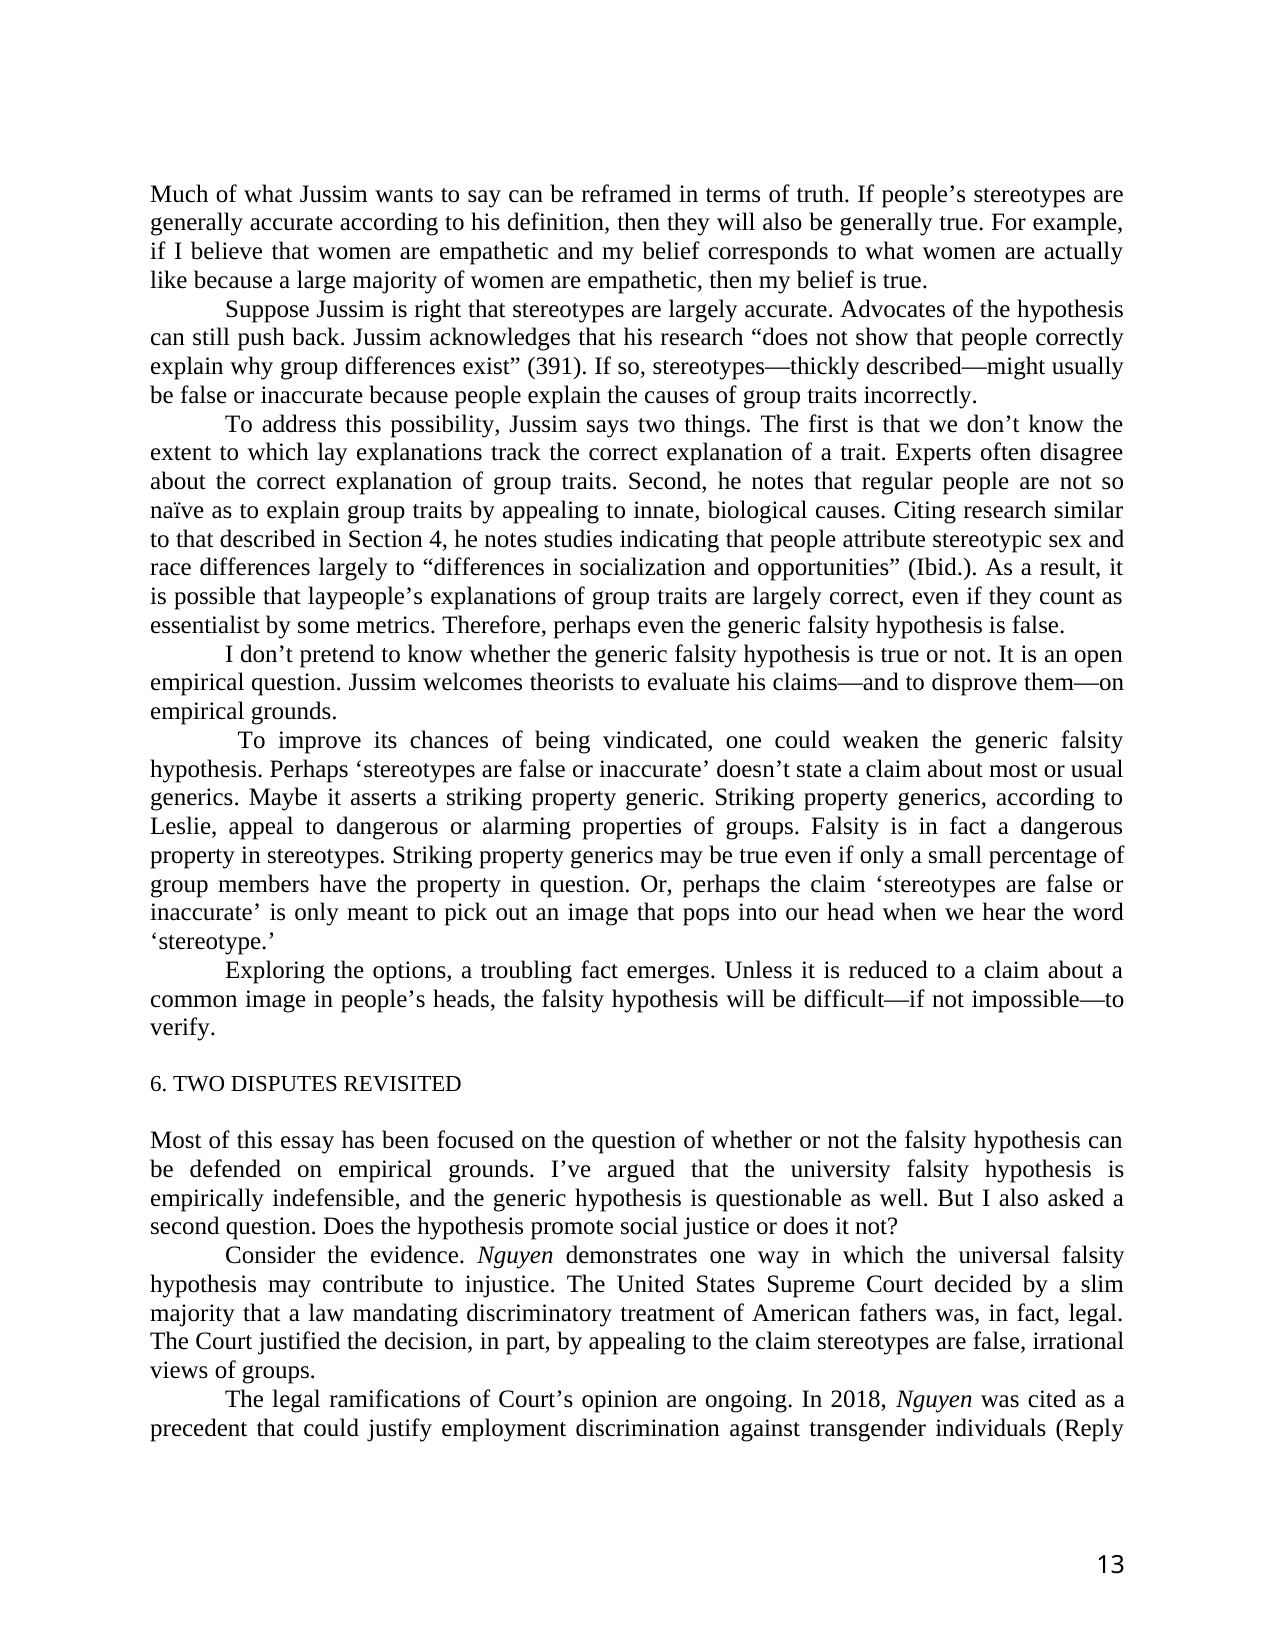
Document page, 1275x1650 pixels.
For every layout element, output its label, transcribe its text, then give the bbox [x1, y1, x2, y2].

text Most of this essay has been focused on the question of whether or not the falsity hypothesis can be defended on empirical grounds. I’ve argued that the university falsity hypothesis is empirically indefensible, and the generic hypothesis is questionable as well. But I also asked a second question. Does the hypothesis promote social justice or does it not? [150, 1125, 1125, 1240]
text Much of what Jussim wants to say can be reframed in terms of truth. If people’s stereotypes are generally accurate according to his definition, then they will also be generally true. For example, if I believe that women are empathetic and my belief corresponds to what women are actually like because a large majority of women are empathetic, then my belief is true. [150, 179, 1125, 294]
text I don’t pretend to know whether the generic falsity hypothesis is true or not. It is an open empirical question. Jussim welcomes theorists to evaluate his claims—and to disprove them—on empirical grounds. [150, 639, 1125, 725]
text Consider the evidence. Nguyen demonstrates one way in which the universal falsity hypothesis may contribute to injustice. The United States Supreme Court decided by a slim majority that a law mandating discriminatory treatment of American fathers was, in fact, legal. The Court justified the decision, in part, by appealing to the claim stereotypes are false, irrational views of groups. [150, 1240, 1125, 1384]
text To improve its chances of being vindicated, one could weaken the generic falsity hypothesis. Perhaps ‘stereotypes are false or inaccurate’ doesn’t state a claim about most or usual generics. Maybe it asserts a striking property generic. Striking property generics, according to Leslie, appeal to dangerous or alarming properties of groups. Falsity is in fact a dangerous property in stereotypes. Striking property generics may be true even if only a small percentage of group members have the property in question. Or, perhaps the claim ‘stereotypes are false or inaccurate’ is only meant to pick out an image that pops into our head when we hear the word ‘stereotype.’ [150, 725, 1125, 955]
text To address this possibility, Jussim says two things. The first is that we don’t know the extent to which lay explanations track the correct explanation of a trait. Experts often disagree about the correct explanation of group traits. Second, he notes that regular people are not so naïve as to explain group traits by appealing to innate, biological causes. Citing research similar to that described in Section 4, he notes studies indicating that people attribute stereotypic sex and race differences largely to “differences in socialization and opportunities” (Ibid.). As a result, it is possible that laypeople’s explanations of group traits are largely correct, even if they count as essentialist by some metrics. Therefore, perhaps even the generic falsity hypothesis is false. [150, 409, 1125, 639]
text 6. TWO DISPUTES REVISITED [150, 1070, 1125, 1096]
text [150, 1384, 1125, 1441]
text Suppose Jussim is right that stereotypes are largely accurate. Advocates of the hypothesis can still push back. Jussim acknowledges that his research “does not show that people correctly explain why group differences exist” (391). If so, stereotypes—thickly described—might usually be false or inaccurate because people explain the causes of group traits incorrectly. [150, 294, 1125, 409]
text Exploring the options, a troubling fact emerges. Unless it is reduced to a claim about a common image in people’s heads, the falsity hypothesis will be difficult—if not impossible—to verify. [150, 955, 1125, 1041]
